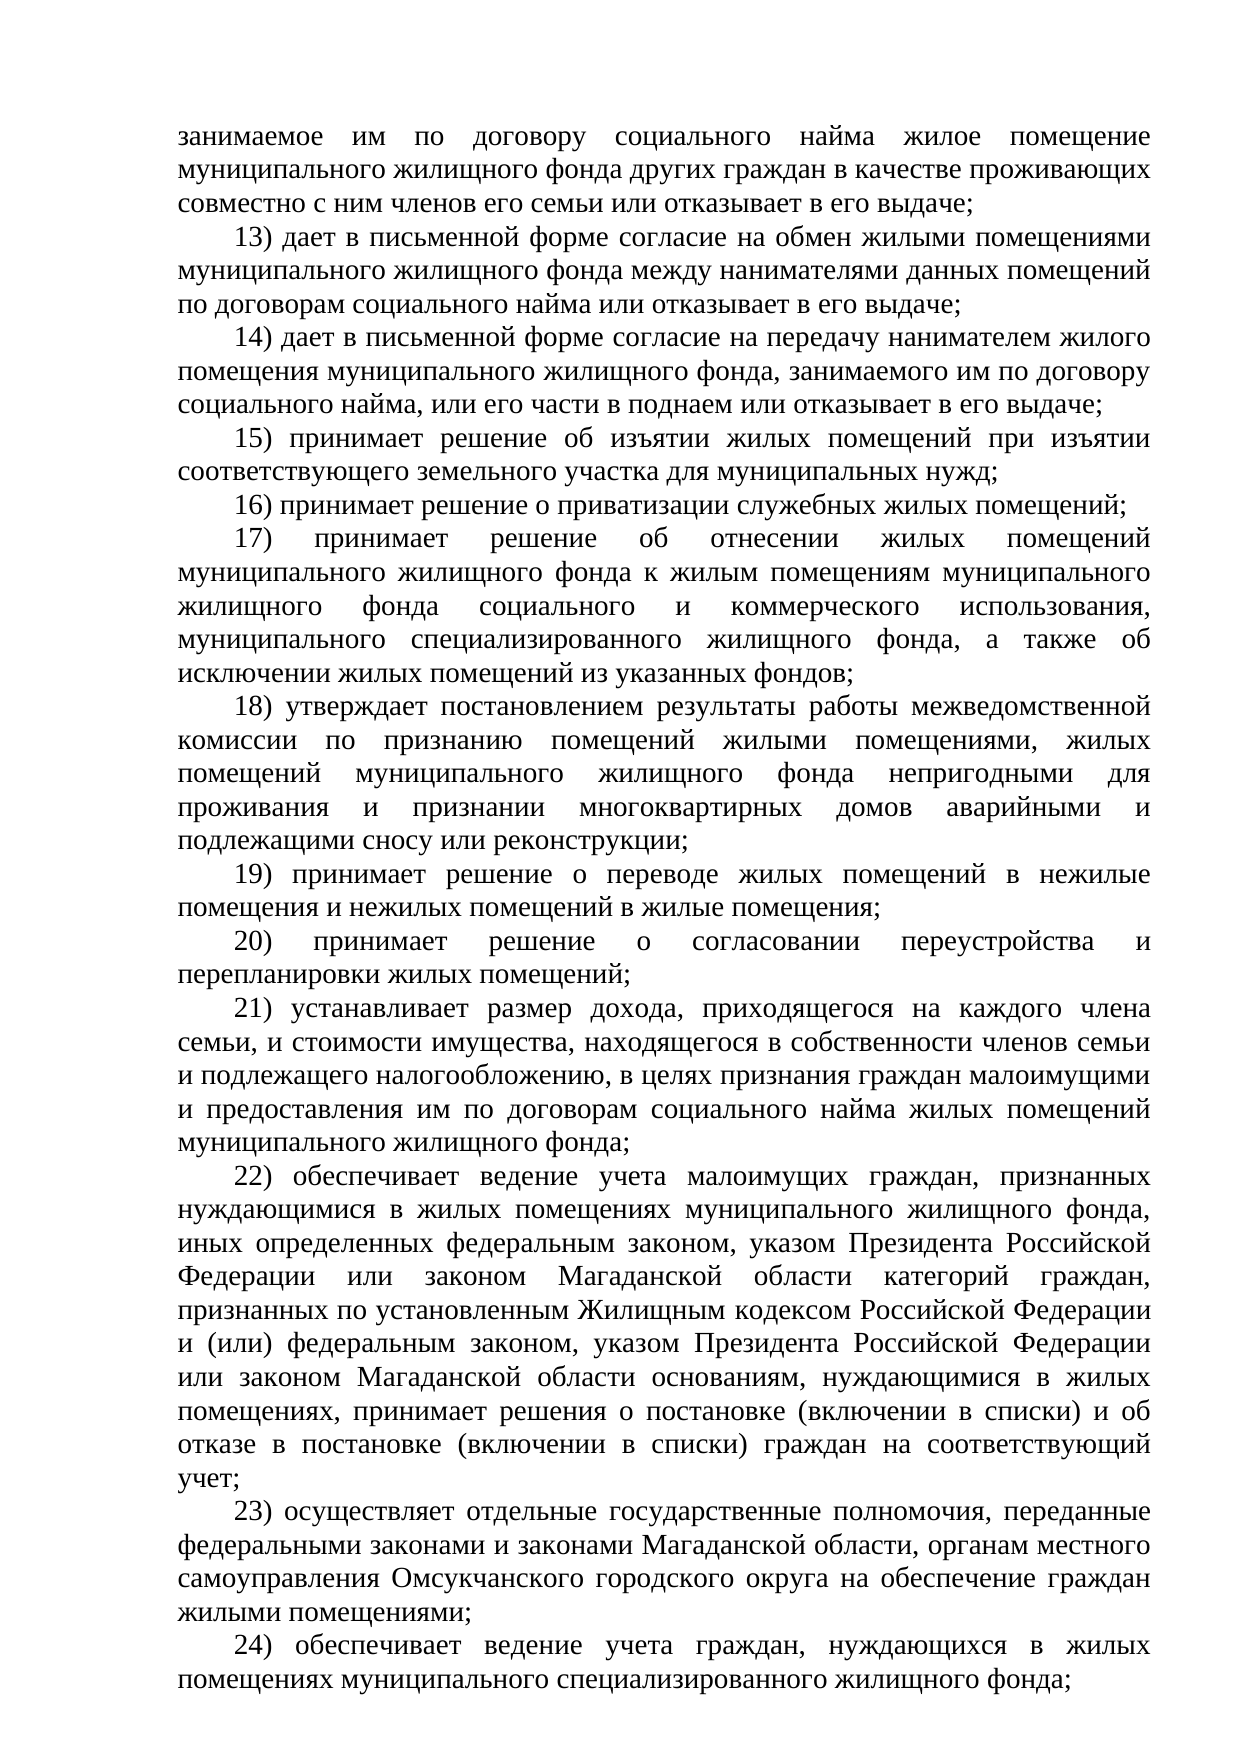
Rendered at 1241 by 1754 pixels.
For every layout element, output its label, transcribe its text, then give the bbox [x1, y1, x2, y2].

text 15) принимает решение об изъятии жилых помещений при изъятии соответствующего земельного участка для муниципальных нужд; [177, 420, 1152, 487]
text 20) принимает решение о согласовании переустройства и перепланировки жилых помещений; [177, 923, 1152, 990]
text 17) принимает решение об отнесении жилых помещений муниципального жилищного фонда к жилым помещениям муниципального жилищного фонда социального и коммерческого использования, муниципального специализированного жилищного фонда, а также об исключении жилых помещений из указанных фондов; [177, 521, 1152, 688]
text 22) обеспечивает ведение учета малоимущих граждан, признанных нуждающимися в жилых помещениях муниципального жилищного фонда, иных определенных федеральным законом, указом Президента Российской Федерации или законом Магаданской области категорий граждан, признанных по установленным Жилищным кодексом Российской Федерации и (или) федеральным законом, указом Президента Российской Федерации или законом Магаданской области основаниям, нуждающимися в жилых помещениях, принимает решения о постановке (включении в списки) и об отказе в постановке (включении в списки) граждан на соответствующий учет; [177, 1158, 1152, 1493]
text 19) принимает решение о переводе жилых помещений в нежилые помещения и нежилых помещений в жилые помещения; [177, 856, 1152, 923]
text 16) принимает решение о приватизации служебных жилых помещений; [177, 487, 1152, 521]
text 18) утверждает постановлением результаты работы межведомственной комиссии по признанию помещений жилыми помещениями, жилых помещений муниципального жилищного фонда непригодными для проживания и признании многоквартирных домов аварийными и подлежащими сносу или реконструкции; [177, 688, 1152, 856]
text 24) обеспечивает ведение учета граждан, нуждающихся в жилых помещениях муниципального специализированного жилищного фонда; [177, 1627, 1152, 1694]
text 23) осуществляет отдельные государственные полномочия, переданные федеральными законами и законами Магаданской области, органам местного самоуправления Омсукчанского городского округа на обеспечение граждан жилыми помещениями; [177, 1493, 1152, 1627]
text 13) дает в письменной форме согласие на обмен жилыми помещениями муниципального жилищного фонда между нанимателями данных помещений по договорам социального найма или отказывает в его выдаче; [177, 219, 1152, 319]
text 21) устанавливает размер дохода, приходящегося на каждого члена семьи, и стоимости имущества, находящегося в собственности членов семьи и подлежащего налогообложению, в целях признания граждан малоимущими и предоставления им по договорам социального найма жилых помещений муниципального жилищного фонда; [177, 990, 1152, 1158]
text 14) дает в письменной форме согласие на передачу нанимателем жилого помещения муниципального жилищного фонда, занимаемого им по договору социального найма, или его части в поднаем или отказывает в его выдаче; [177, 319, 1152, 420]
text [177, 118, 1152, 219]
